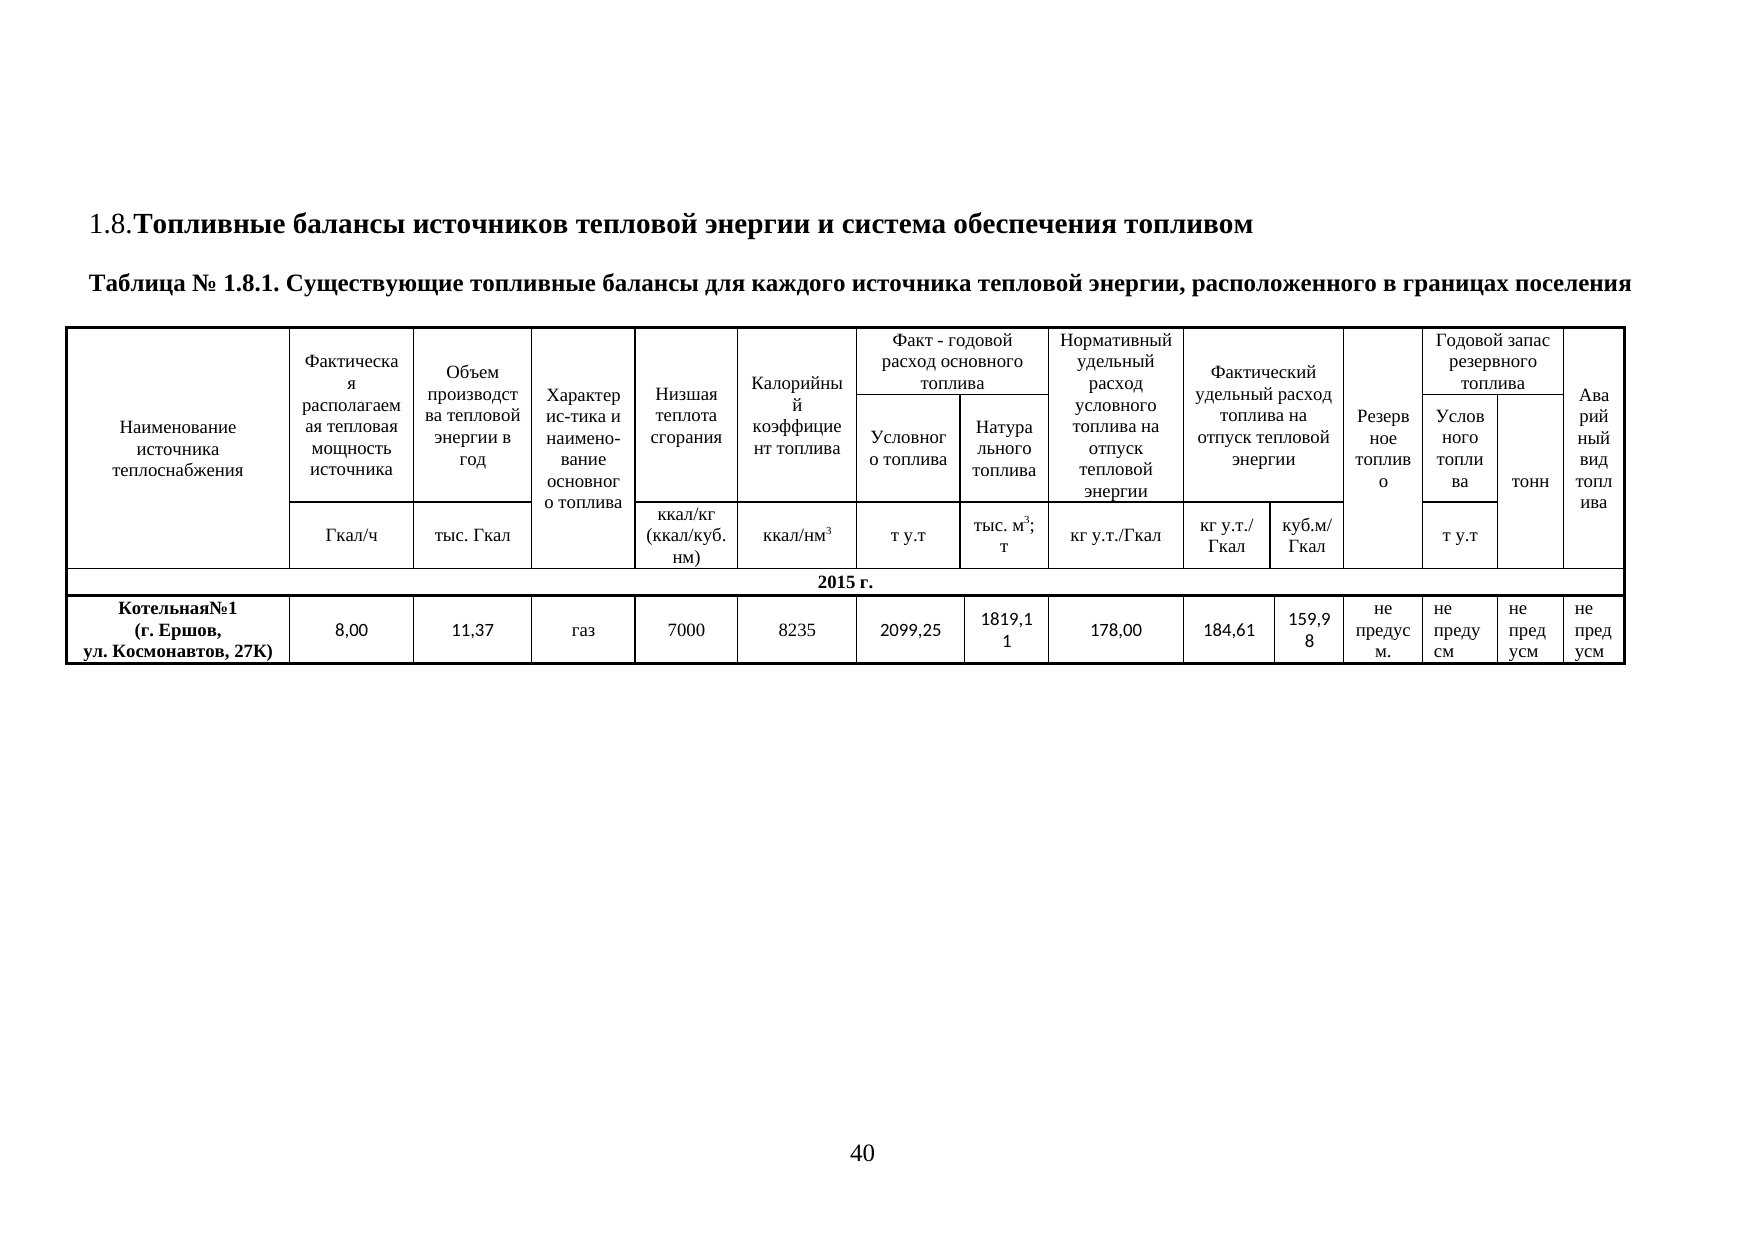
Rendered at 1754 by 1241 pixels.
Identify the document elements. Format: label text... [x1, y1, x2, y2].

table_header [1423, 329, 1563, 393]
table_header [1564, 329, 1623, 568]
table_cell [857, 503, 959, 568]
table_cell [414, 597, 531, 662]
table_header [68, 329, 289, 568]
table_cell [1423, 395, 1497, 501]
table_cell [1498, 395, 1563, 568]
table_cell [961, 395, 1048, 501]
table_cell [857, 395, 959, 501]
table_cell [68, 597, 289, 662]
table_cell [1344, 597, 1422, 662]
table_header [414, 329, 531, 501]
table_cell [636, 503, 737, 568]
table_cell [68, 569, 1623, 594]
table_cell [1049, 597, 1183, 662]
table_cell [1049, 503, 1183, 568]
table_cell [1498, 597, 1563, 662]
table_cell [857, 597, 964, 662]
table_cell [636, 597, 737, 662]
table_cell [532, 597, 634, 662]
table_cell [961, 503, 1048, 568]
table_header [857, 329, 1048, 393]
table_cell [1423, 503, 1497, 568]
subtitle Топливные балансы источников тепловой энергии и система обеспечения топливом [89, 206, 1636, 239]
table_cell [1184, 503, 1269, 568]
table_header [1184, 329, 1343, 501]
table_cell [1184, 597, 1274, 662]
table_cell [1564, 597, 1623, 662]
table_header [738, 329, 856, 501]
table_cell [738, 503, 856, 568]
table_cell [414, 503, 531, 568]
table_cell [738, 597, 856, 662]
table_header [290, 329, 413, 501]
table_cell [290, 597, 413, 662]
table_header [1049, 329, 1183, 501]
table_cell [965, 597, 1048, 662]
text Таблица № 1.8.1. Существующие топливные балансы для каждого источника тепловой энергии, расположенного в границах поселения [89, 268, 1636, 297]
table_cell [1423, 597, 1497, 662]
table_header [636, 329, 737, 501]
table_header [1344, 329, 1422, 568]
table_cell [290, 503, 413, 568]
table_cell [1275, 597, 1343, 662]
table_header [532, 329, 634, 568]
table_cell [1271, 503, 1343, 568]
